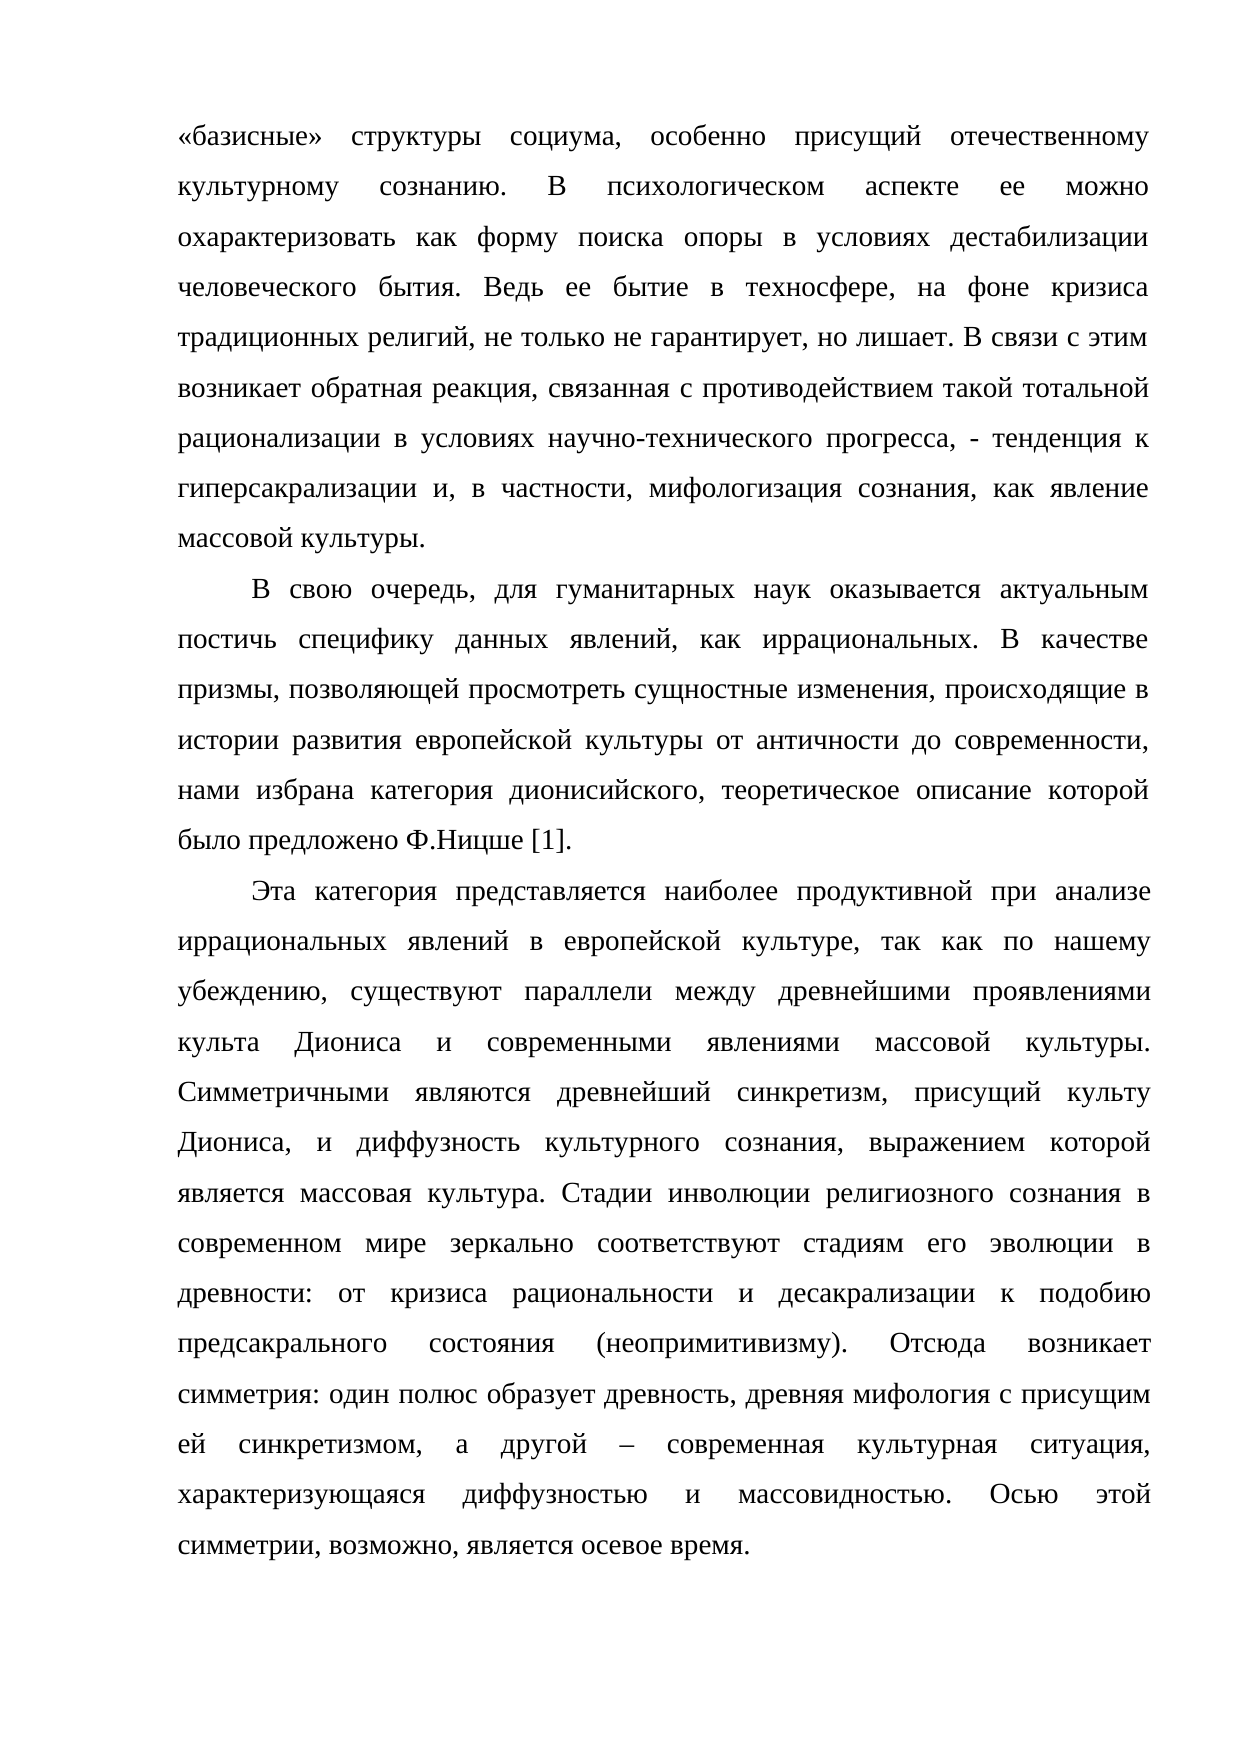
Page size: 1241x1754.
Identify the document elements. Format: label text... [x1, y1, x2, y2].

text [177, 118, 1149, 554]
text В свою очередь, для гуманитарных наук оказывается актуальным постичь специфику данных явлений, как иррациональных. В качестве призмы, позволяющей просмотреть сущностные изменения, происходящие в истории развития европейской культуры от античности до современности, нами избрана категория дионисийского, теоретическое описание которой было предложено Ф.Ницше [1]. [177, 571, 1149, 856]
text Эта категория представляется наиболее продуктивной при анализе иррациональных явлений в европейской культуре, так как по нашему убеждению, существуют параллели между древнейшими проявлениями культа Диониса и современными явлениями массовой культуры. Симметричными являются древнейший синкретизм, присущий культу Диониса, и диффузность культурного сознания, выражением которой является массовая культура. Стадии инволюции религиозного сознания в современном мире зеркально соответствуют стадиям его эволюции в древности: от кризиса рациональности и десакрализации к подобию предсакрального состояния (неопримитивизму). Отсюда возникает симметрия: один полюс образует древность, древняя мифология с присущим ей синкретизмом, а другой – современная культурная ситуация, характеризующаяся диффузностью и массовидностью. Осью этой симметрии, возможно, является осевое время. [177, 873, 1152, 1560]
